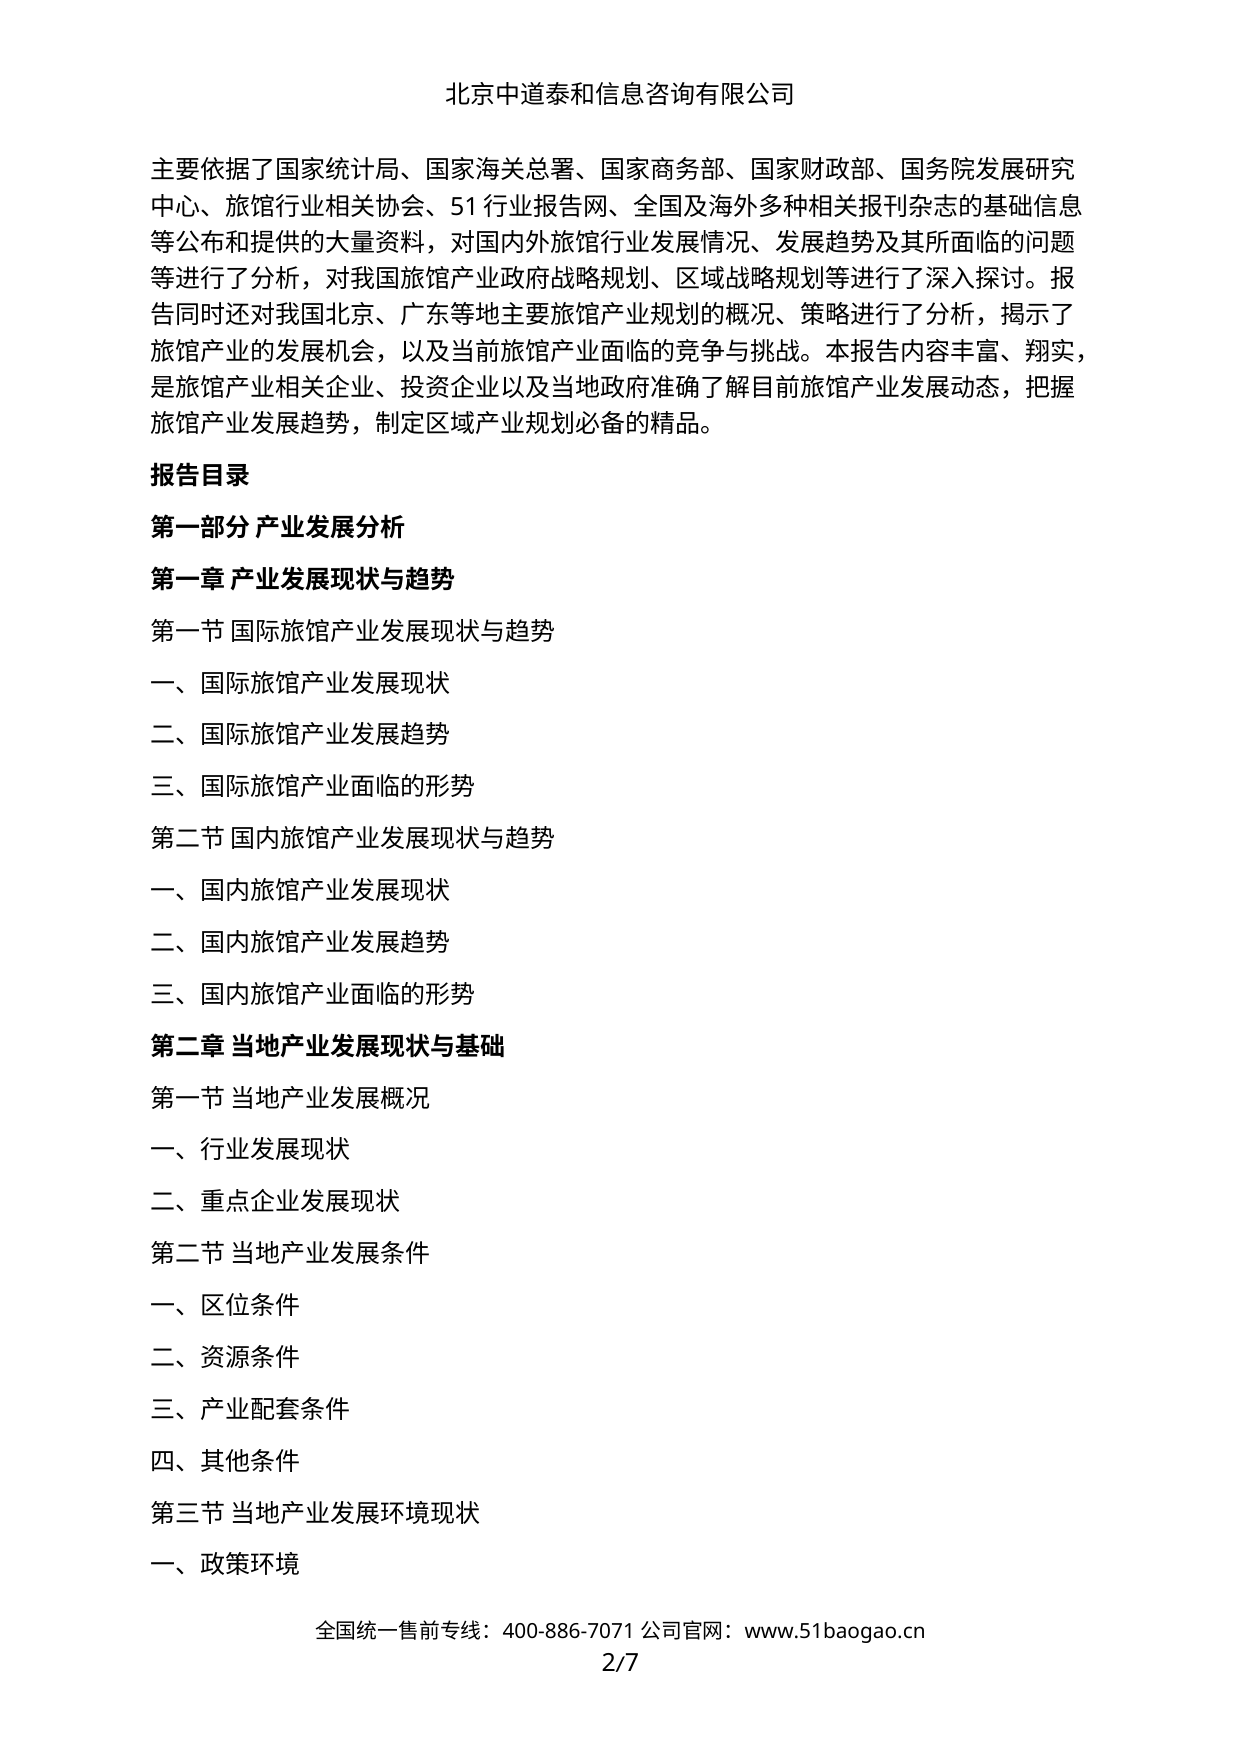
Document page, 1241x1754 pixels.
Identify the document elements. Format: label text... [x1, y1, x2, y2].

text 二、资源条件 [150, 1337, 1090, 1374]
text 第一节 当地产业发展概况 [150, 1078, 1090, 1114]
text 四、其他条件 [150, 1441, 1090, 1477]
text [150, 150, 1090, 440]
text 第一章 产业发展现状与趋势 [150, 559, 1090, 596]
text 一、区位条件 [150, 1286, 1090, 1322]
text 三、国内旅馆产业面临的形势 [150, 974, 1090, 1011]
text 三、国际旅馆产业面临的形势 [150, 767, 1090, 803]
text 第一部分 产业发展分析 [150, 507, 1090, 544]
text 二、国内旅馆产业发展趋势 [150, 922, 1090, 959]
text 一、政策环境 [150, 1545, 1090, 1581]
text 报告目录 [150, 456, 1090, 492]
text 二、国际旅馆产业发展趋势 [150, 715, 1090, 751]
text 第二节 当地产业发展条件 [150, 1234, 1090, 1270]
text 第二节 国内旅馆产业发展现状与趋势 [150, 819, 1090, 855]
text 一、行业发展现状 [150, 1130, 1090, 1166]
text 第一节 国际旅馆产业发展现状与趋势 [150, 611, 1090, 647]
text 第三节 当地产业发展环境现状 [150, 1493, 1090, 1529]
text 一、国际旅馆产业发展现状 [150, 663, 1090, 699]
text 二、重点企业发展现状 [150, 1182, 1090, 1218]
text 一、国内旅馆产业发展现状 [150, 871, 1090, 907]
text 第二章 当地产业发展现状与基础 [150, 1026, 1090, 1062]
text 三、产业配套条件 [150, 1389, 1090, 1426]
